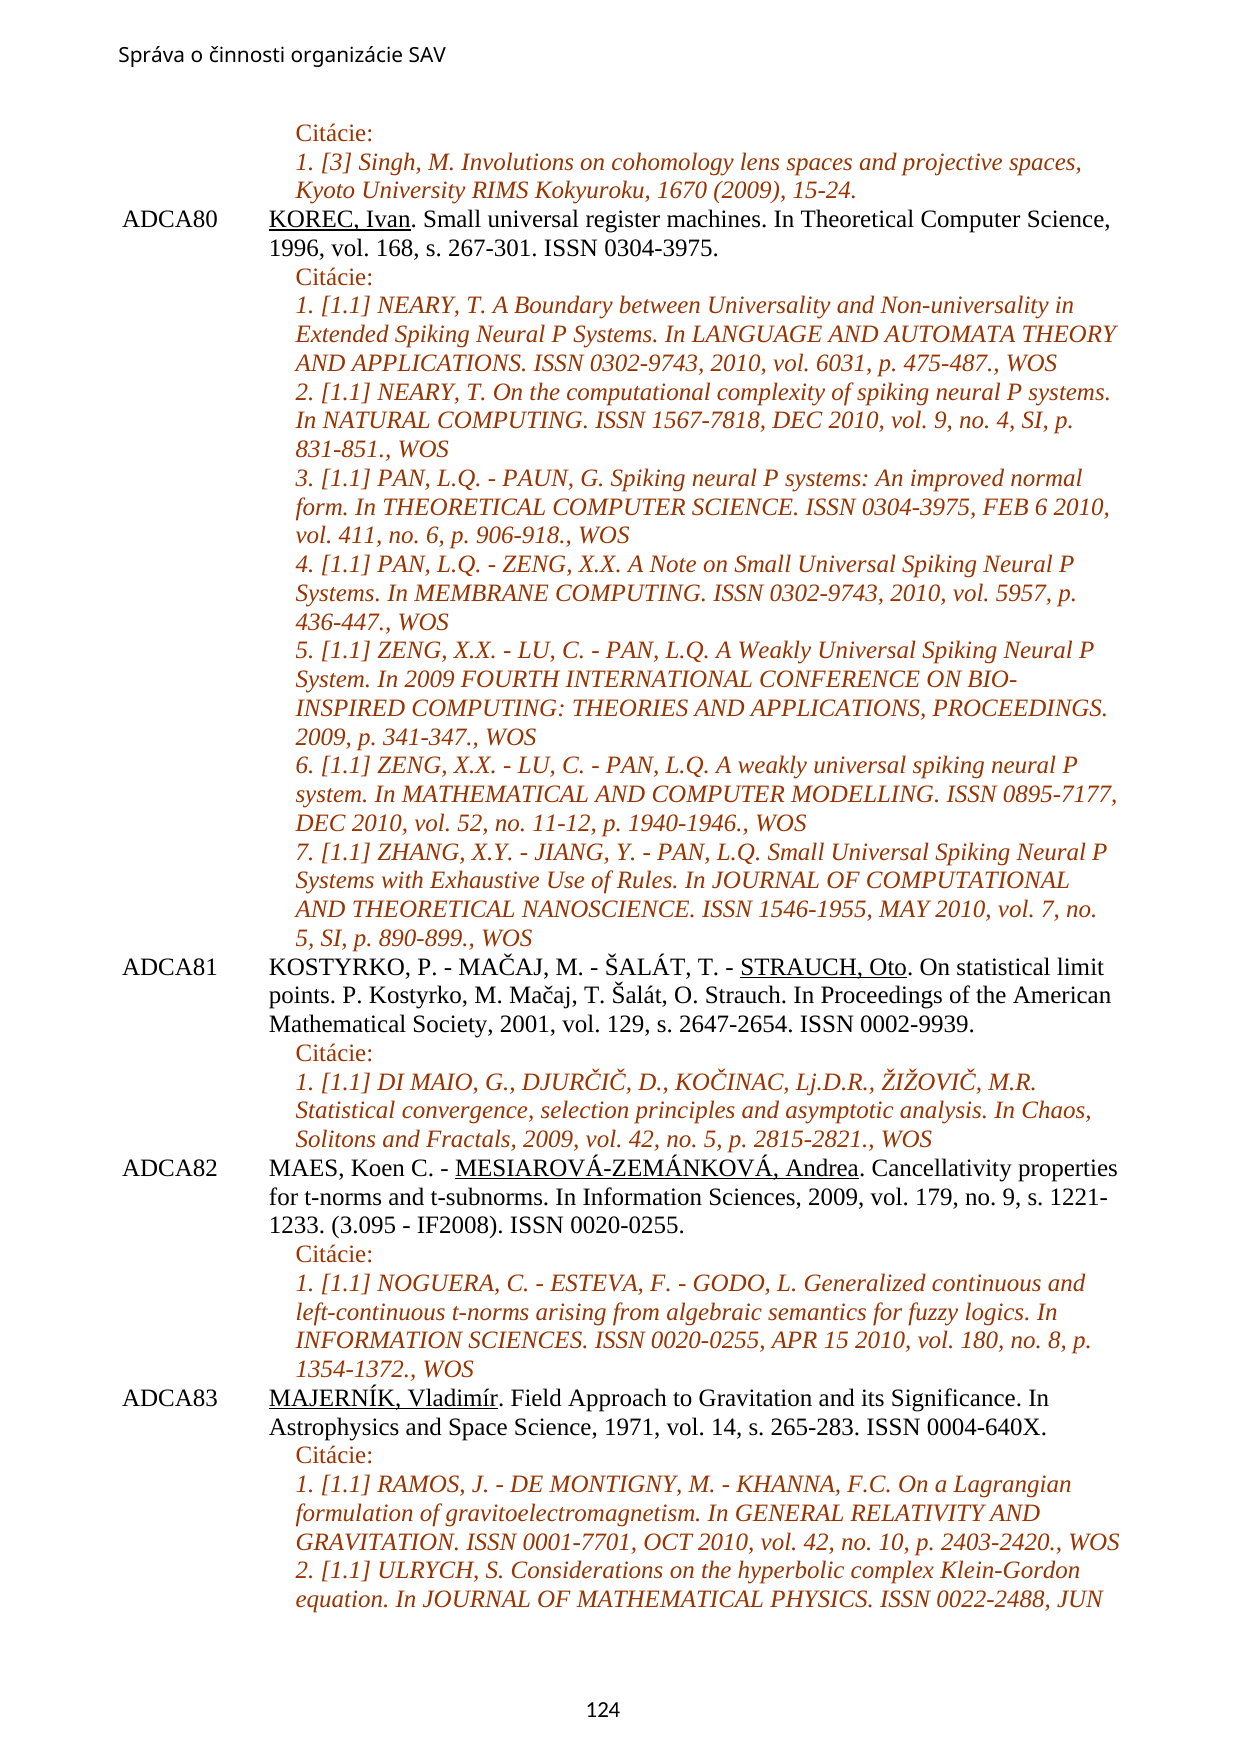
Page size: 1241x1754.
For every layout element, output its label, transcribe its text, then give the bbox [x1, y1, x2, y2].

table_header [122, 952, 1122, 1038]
text 4. [1.1] PAN, L.Q. - ZENG, X.X. A Note on Small Universal Spiking Neural P Systems. In MEMBRANE COMPUTING. ISSN 0302-9743, 2010, vol. 5957, p. 436-447., WOS [295, 549, 1122, 636]
text 7. [1.1] ZHANG, X.Y. - JIANG, Y. - PAN, L.Q. Small Universal Spiking Neural P Systems with Exhaustive Use of Rules. In JOURNAL OF COMPUTATIONAL AND THEORETICAL NANOSCIENCE. ISSN 1546-1955, MAY 2010, vol. 7, no. 5, SI, p. 890-899., WOS [295, 837, 1122, 952]
text 5. [1.1] ZENG, X.X. - LU, C. - PAN, L.Q. A Weakly Universal Spiking Neural P System. In 2009 FOURTH INTERNATIONAL CONFERENCE ON BIO-INSPIRED COMPUTING: THEORIES AND APPLICATIONS, PROCEEDINGS. 2009, p. 341-347., WOS [295, 636, 1122, 751]
text Citácie: [295, 1038, 1122, 1067]
text 6. [1.1] ZENG, X.X. - LU, C. - PAN, L.Q. A weakly universal spiking neural P system. In MATHEMATICAL AND COMPUTER MODELLING. ISSN 0895-7177, DEC 2010, vol. 52, no. 11-12, p. 1940-1946., WOS [295, 751, 1122, 837]
text Citácie: [295, 118, 1122, 147]
text 1. [1.1] RAMOS, J. - DE MONTIGNY, M. - KHANNA, F.C. On a Lagrangian formulation of gravitoelectromagnetism. In GENERAL RELATIVITY AND GRAVITATION. ISSN 0001-7701, OCT 2010, vol. 42, no. 10, p. 2403-2420., WOS [295, 1469, 1122, 1556]
text Citácie: [295, 1239, 1122, 1268]
text Citácie: [295, 1441, 1122, 1469]
text 3. [1.1] PAN, L.Q. - PAUN, G. Spiking neural P systems: An improved normal form. In THEORETICAL COMPUTER SCIENCE. ISSN 0304-3975, FEB 6 2010, vol. 411, no. 6, p. 906-918., WOS [295, 463, 1122, 549]
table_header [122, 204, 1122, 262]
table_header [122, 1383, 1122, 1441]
text 2. [1.1] NEARY, T. On the computational complexity of spiking neural P systems. In NATURAL COMPUTING. ISSN 1567-7818, DEC 2010, vol. 9, no. 4, SI, p. 831-851., WOS [295, 377, 1122, 463]
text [295, 1556, 1122, 1613]
text 1. [1.1] DI MAIO, G., DJURČIČ, D., KOČINAC, Lj.D.R., ŽIŽOVIČ, M.R. Statistical convergence, selection principles and asymptotic analysis. In Chaos, Solitons and Fractals, 2009, vol. 42, no. 5, p. 2815-2821., WOS [295, 1067, 1122, 1153]
text 1. [1.1] NOGUERA, C. - ESTEVA, F. - GODO, L. Generalized continuous and left-continuous t-norms arising from algebraic semantics for fuzzy logics. In INFORMATION SCIENCES. ISSN 0020-0255, APR 15 2010, vol. 180, no. 8, p. 1354-1372., WOS [295, 1268, 1122, 1383]
text 1. [3] Singh, M. Involutions on cohomology lens spaces and projective spaces, Kyoto University RIMS Kokyuroku, 1670 (2009), 15-24. [295, 147, 1122, 204]
text Citácie: [295, 262, 1122, 291]
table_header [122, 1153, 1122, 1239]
text 1. [1.1] NEARY, T. A Boundary between Universality and Non-universality in Extended Spiking Neural P Systems. In LANGUAGE AND AUTOMATA THEORY AND APPLICATIONS. ISSN 0302-9743, 2010, vol. 6031, p. 475-487., WOS [295, 291, 1122, 377]
